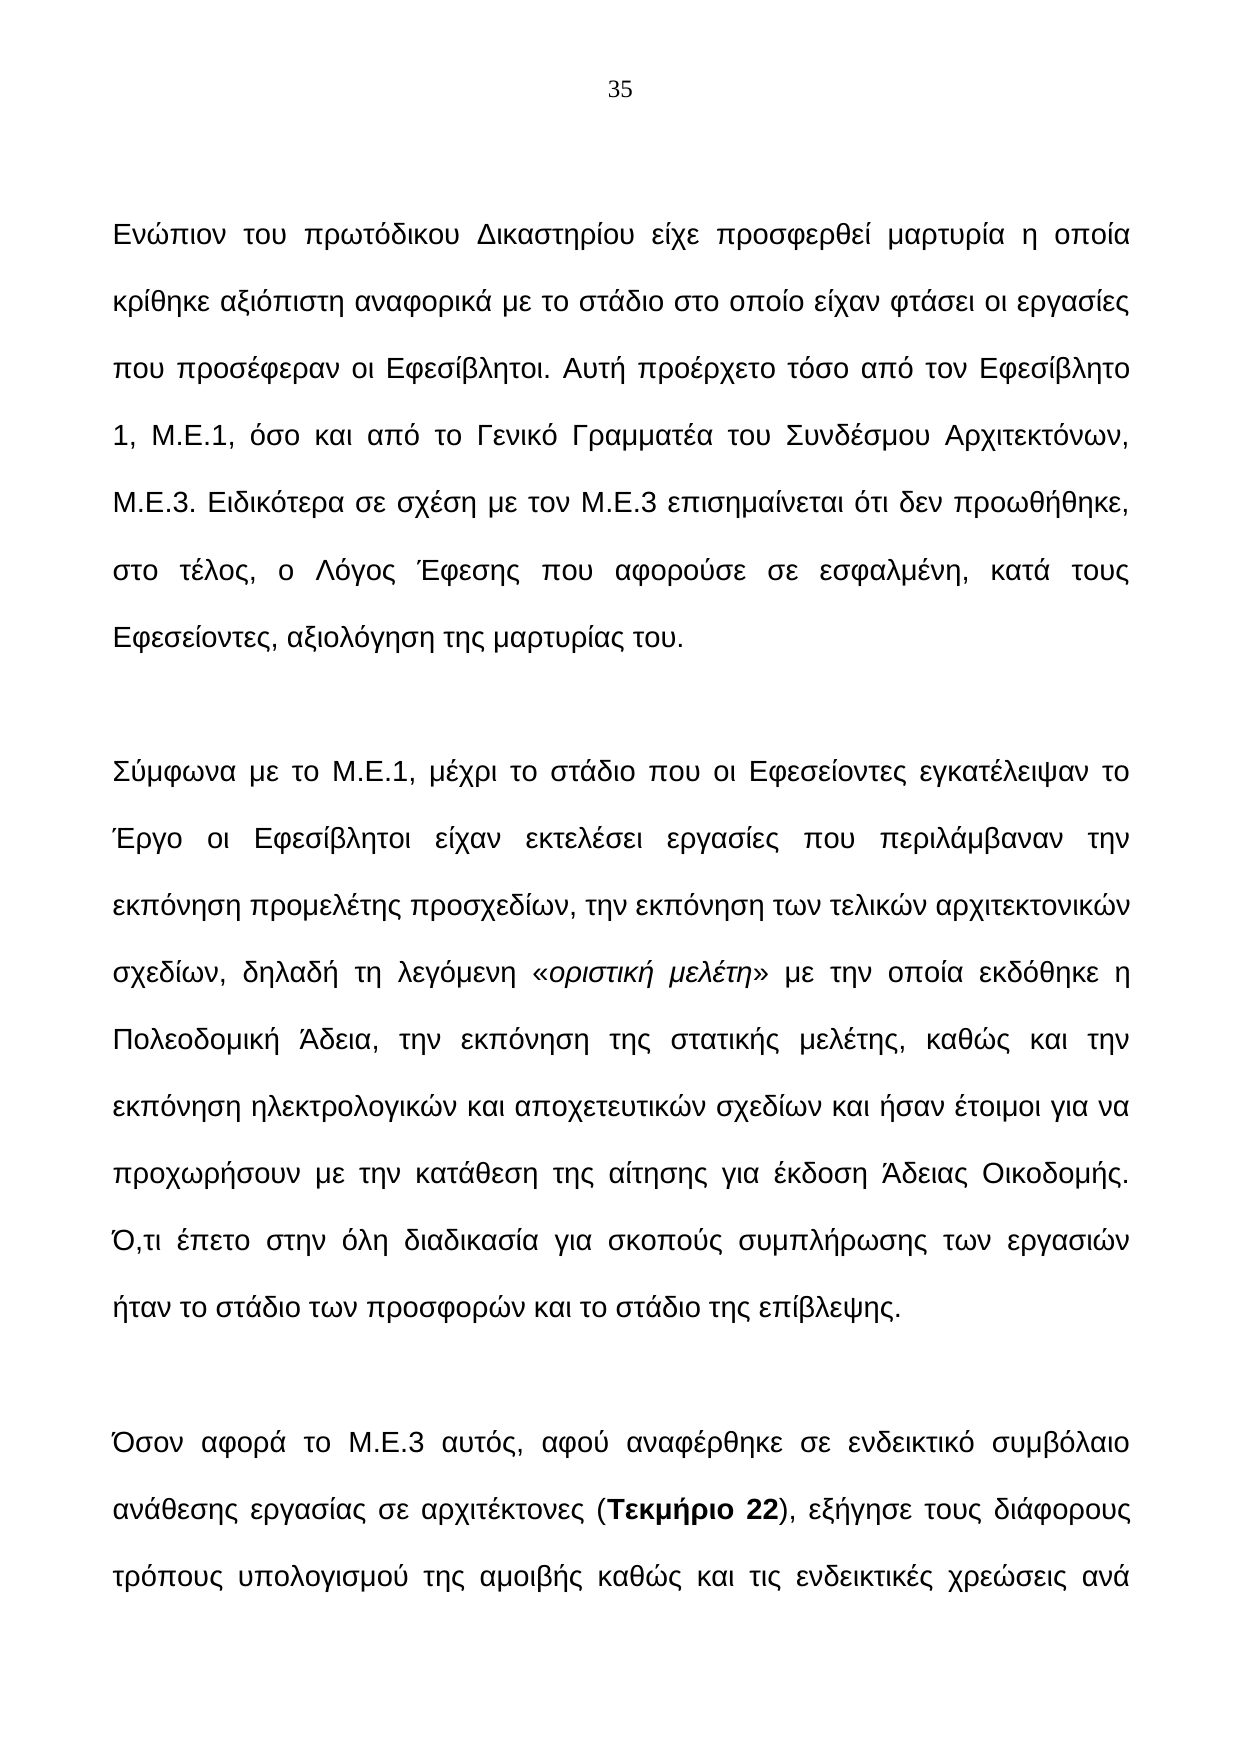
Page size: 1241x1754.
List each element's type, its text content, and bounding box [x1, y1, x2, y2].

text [112, 1424, 1131, 1592]
text Ενώπιον του πρωτόδικου Δικαστηρίου είχε προσφερθεί μαρτυρία η οποία κρίθηκε αξιόπιστη αναφορικά με το στάδιο στο οποίο είχαν φτάσει οι εργασίες που προσέφεραν οι Εφεσίβλητοι. Αυτή προέρχετο τόσο από τον Εφεσίβλητο 1, Μ.Ε.1, όσο και από το Γενικό Γραμματέα του Συνδέσμου Αρχιτεκτόνων, Μ.Ε.3. Ειδικότερα σε σχέση με τον Μ.Ε.3 επισημαίνεται ότι δεν προωθήθηκε, στο τέλος, ο Λόγος Έφεσης που αφορούσε σε εσφαλμένη, κατά τους Εφεσείοντες, αξιολόγηση της μαρτυρίας του. [112, 217, 1131, 653]
text Σύμφωνα με το Μ.Ε.1, μέχρι το στάδιο που οι Εφεσείοντες εγκατέλειψαν το Έργο οι Εφεσίβλητοι είχαν εκτελέσει εργασίες που περιλάμβαναν την εκπόνηση προμελέτης προσχεδίων, την εκπόνηση των τελικών αρχιτεκτονικών σχεδίων, δηλαδή τη λεγόμενη «οριστική μελέτη» με την οποία εκδόθηκε η Πολεοδομική Άδεια, την εκπόνηση της στατικής μελέτης, καθώς και την εκπόνηση ηλεκτρολογικών και αποχετευτικών σχεδίων και ήσαν έτοιμοι για να προχωρήσουν με την κατάθεση της αίτησης για έκδοση Άδειας Οικοδομής. Ό,τι έπετο στην όλη διαδικασία για σκοπούς συμπλήρωσης των εργασιών ήταν το στάδιο των προσφορών και το στάδιο της επίβλεψης. [112, 754, 1131, 1324]
